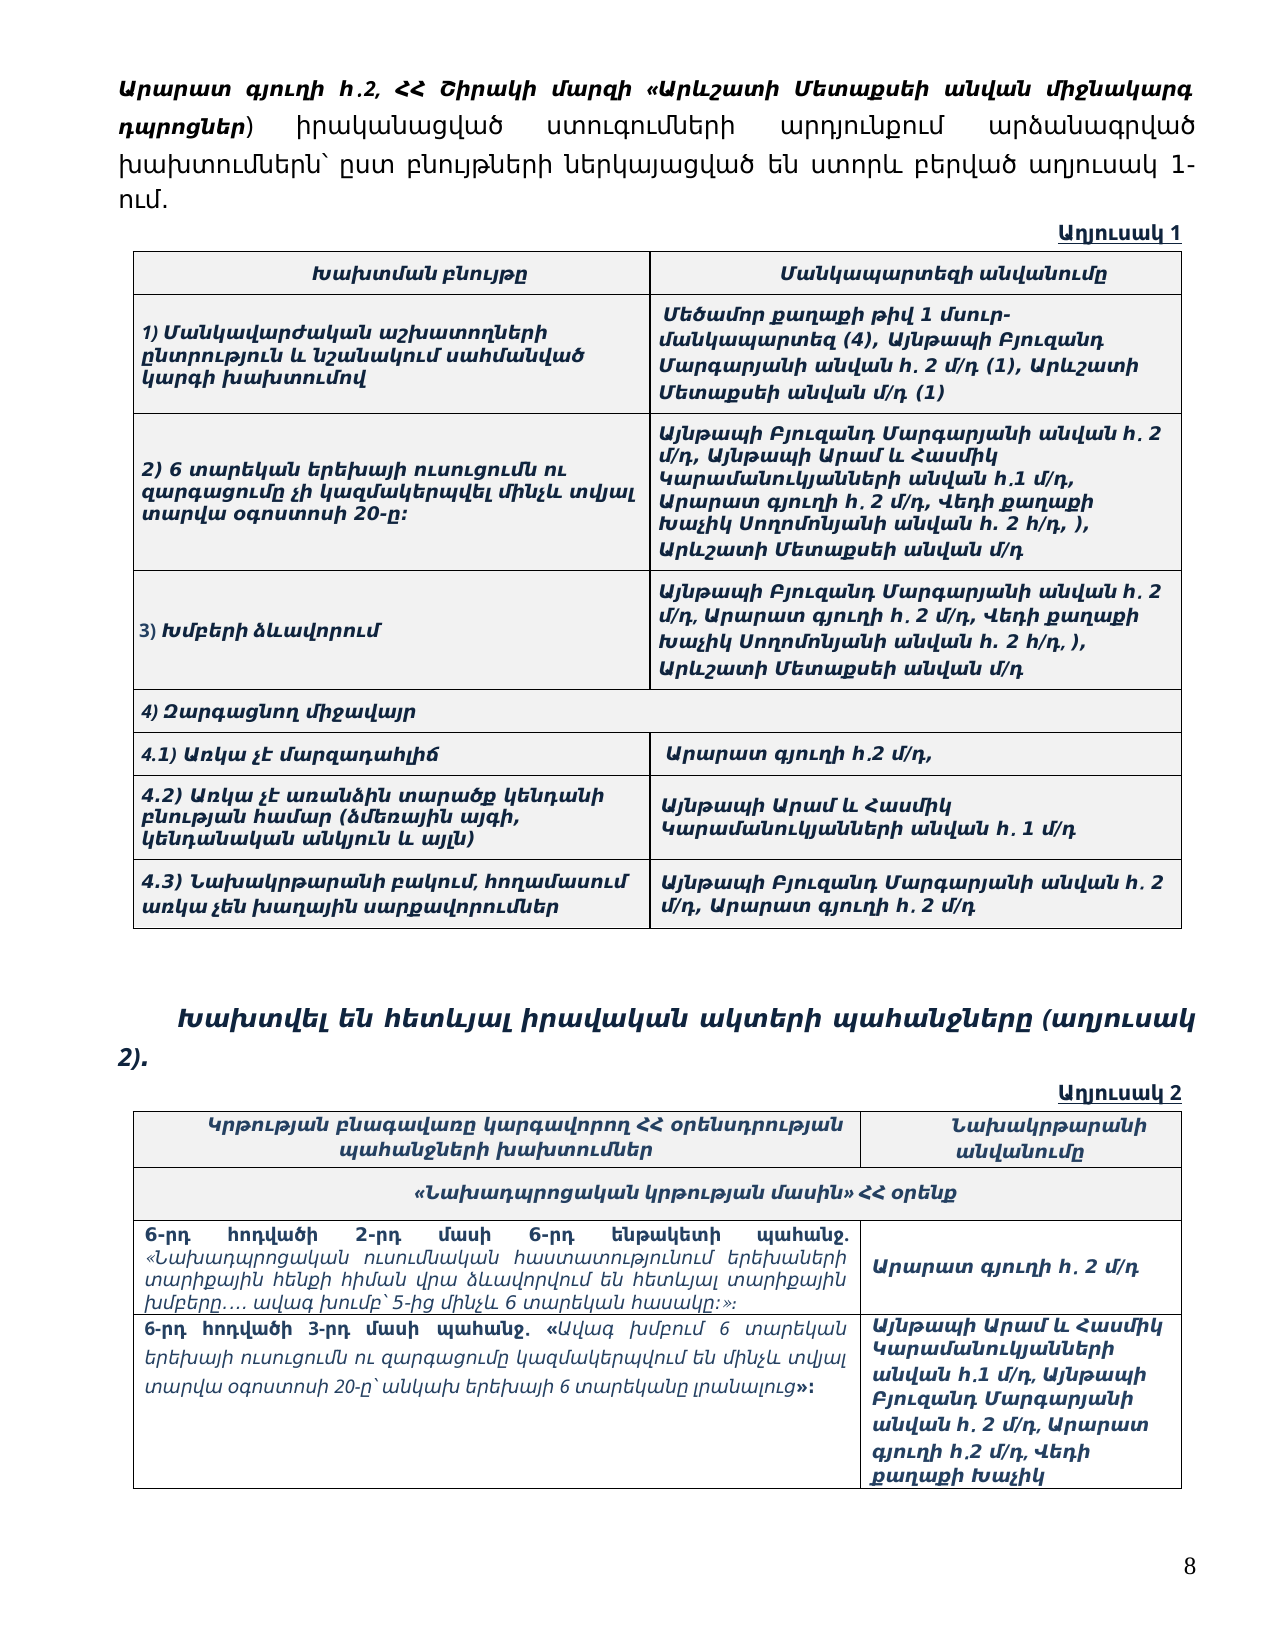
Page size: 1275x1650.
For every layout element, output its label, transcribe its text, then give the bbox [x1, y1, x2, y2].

table_cell «Նախադպրոցական կրթության մասին» ՀՀ օրենք [134, 1168, 1181, 1220]
table_cell Այնթապի Բյուզանդ Մարգարյանի անվան հ․ 2 մ/դ, Այնթապի Արամ և Հասմիկ Կարամանուկյանների անվան հ․1 մ/դ, Արարատ գյուղի հ․ 2 մ/դ, Վեդի քաղաքի Խաչիկ Սողոմոնյանի անվան հ. 2 հ/դ, ), Արևշատի Մետաքսեի անվան մ/դ [651, 414, 1181, 570]
table_cell Խմբերի ձևավորում [134, 571, 649, 689]
table_cell Արարատ գյուղի հ․2 մ/դ, [651, 733, 1181, 775]
text Աղյուսակ 1 [118, 218, 1181, 247]
table_header Խախտման բնույթը [134, 252, 649, 294]
table_header Նախակրթարանի անվանումը [861, 1112, 1181, 1167]
table_cell 1) Մանկավարժական աշխատողների ընտրություն և նշանակում սահմանված կարգի խախտումով [134, 295, 649, 413]
text Խախտվել են հետևյալ իրավական ակտերի պահանջները (աղյուսակ 2). [118, 1000, 1196, 1073]
table_cell 2) 6 տարեկան երեխայի ուսուցումն ու զարգացումը չի կազմակերպվել մինչև տվյալ տարվա օգոստոսի 20-ը: [134, 414, 649, 570]
table_cell 4.3) Նախակրթարանի բակում, հողամասում առկա չեն խաղային սարքավորումներ [134, 860, 649, 927]
text Աղյուսակ 2 [118, 1078, 1181, 1107]
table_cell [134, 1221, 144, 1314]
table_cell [861, 1315, 1181, 1487]
table_cell 4.1) Առկա չէ մարզադահլիճ [134, 733, 649, 775]
table_cell Արարատ գյուղի հ․ 2 մ/դ [861, 1221, 1181, 1314]
table_cell Մեծամոր քաղաքի թիվ 1 մսուր-մանկապարտեզ (4), Այնթապի Բյուզանդ Մարգարյանի անվան հ․ 2 մ/դ (1), Արևշատի Մետաքսեի անվան մ/դ (1) [651, 295, 1181, 413]
table_header Մանկապարտեզի անվանումը [651, 252, 1181, 294]
table_header Կրթության բնագավառը կարգավորող ՀՀ օրենսդրության պահանջների խախտումներ [134, 1112, 860, 1167]
table_cell 4) Զարգացնող միջավայր [134, 690, 1181, 732]
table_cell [134, 1315, 860, 1487]
table_cell Այնթապի Արամ և Հասմիկ Կարամանուկյանների անվան հ․ 1 մ/դ [651, 776, 1181, 859]
table_cell Այնթապի Բյուզանդ Մարգարյանի անվան հ․ 2 մ/դ, Արարատ գյուղի հ․ 2 մ/դ, Վեդի քաղաքի Խաչիկ Սողոմոնյանի անվան հ. 2 հ/դ, ), Արևշատի Մետաքսեի անվան մ/դ [651, 571, 1181, 689]
table_cell Այնթապի Բյուզանդ Մարգարյանի անվան հ․ 2 մ/դ, Արարատ գյուղի հ․ 2 մ/դ [651, 860, 1181, 927]
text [118, 74, 1196, 214]
table_cell 4.2) Առկա չէ առանձին տարածք կենդանի բնության համար (ձմեռային այգի, կենդանական անկյուն և այլն) [134, 776, 649, 859]
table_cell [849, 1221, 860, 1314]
